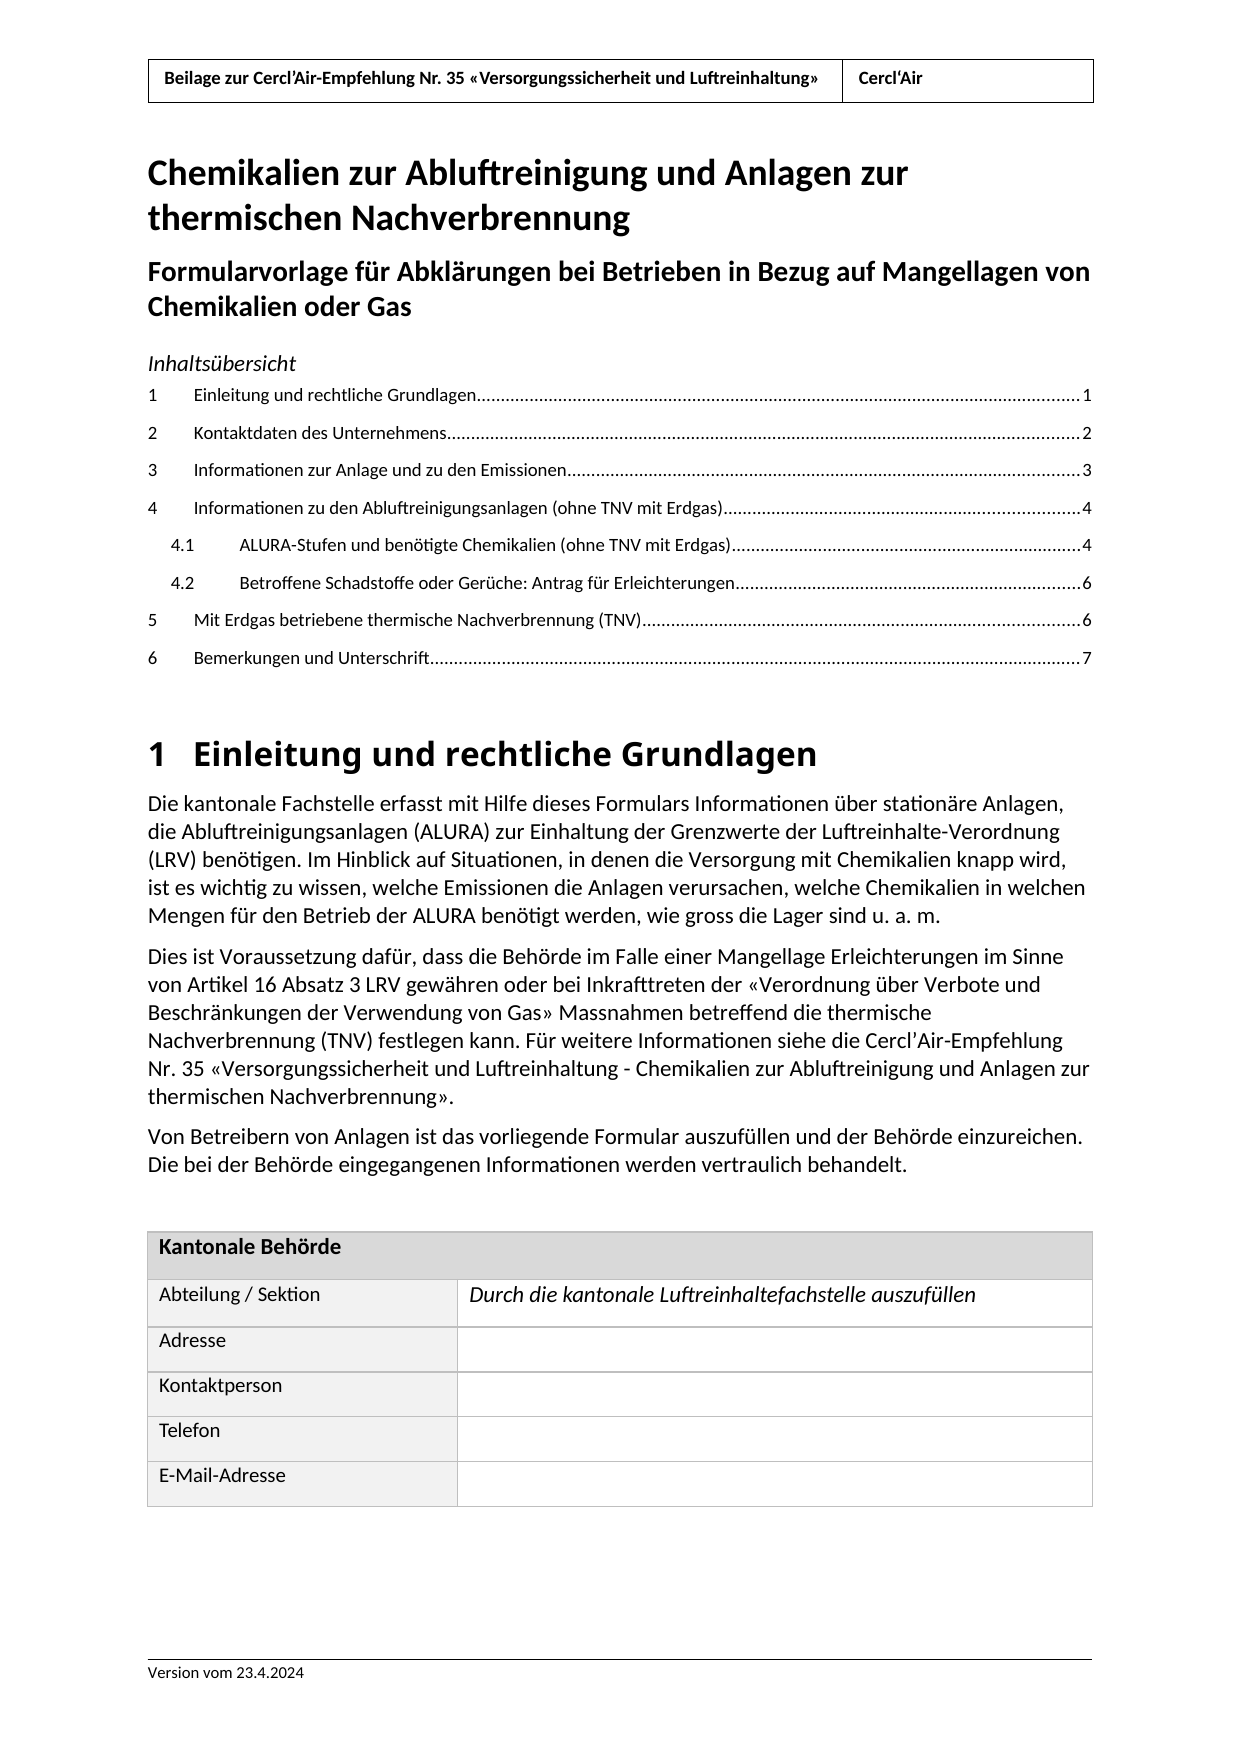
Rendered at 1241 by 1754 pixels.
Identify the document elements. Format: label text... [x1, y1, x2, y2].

table_cell [458, 1417, 1092, 1461]
text Die kantonale Fachstelle erfasst mit Hilfe dieses Formulars Informationen über stationäre Anlagen, die Abluftreinigungsanlagen (ALURA) zur Einhaltung der Grenzwerte der Luftreinhalte-Verordnung (LRV) benötigen. Im Hinblick auf Situationen, in denen die Versorgung mit Chemikalien knapp wird, ist es wichtig zu wissen, welche Emissionen die Anlagen verursachen, welche Chemikalien in welchen Mengen für den Betrieb der ALURA benötigt werden, wie gross die Lager sind u. a. m. [148, 789, 1092, 929]
table_cell [458, 1462, 1092, 1506]
table_header Kantonale Behörde [148, 1233, 1092, 1279]
text Formularvorlage für Abklärungen bei Betrieben in Bezug auf Mangellagen von Chemikalien oder Gas [148, 253, 1092, 324]
text Dies ist Voraussetzung dafür, dass die Behörde im Falle einer Mangellage Erleichterungen im Sinne von Artikel 16 Absatz 3 LRV gewähren oder bei Inkrafttreten der «Verordnung über Verbote und Beschränkungen der Verwendung von Gas» Massnahmen betreffend die thermische Nachverbrennung (TNV) festlegen kann. Für weitere Informationen siehe die Cercl’Air-Empfehlung Nr. 35 «Versorgungssicherheit und Luftreinhaltung - Chemikalien zur Abluftreinigung und Anlagen zur thermischen Nachverbrennung». [148, 942, 1092, 1110]
table_cell E-Mail-Adresse [148, 1462, 457, 1506]
table_cell Durch die kantonale Luftreinhaltefachstelle auszufüllen [458, 1280, 1092, 1326]
table_cell [458, 1373, 1092, 1416]
table_cell Kontaktperson [148, 1373, 457, 1416]
table_cell Abteilung / Sektion [148, 1280, 457, 1326]
text Von Betreibern von Anlagen ist das vorliegende Formular auszufüllen und der Behörde einzureichen. Die bei der Behörde eingegangenen Informationen werden vertraulich behandelt. [148, 1122, 1092, 1178]
text Chemikalien zur Abluftreinigung und Anlagen zur thermischen Nachverbrennung [148, 148, 1092, 240]
subtitle Einleitung und rechtliche Grundlagen [148, 731, 1092, 777]
table_cell [458, 1328, 1092, 1371]
table_cell Telefon [148, 1417, 457, 1461]
table_cell Adresse [148, 1328, 457, 1371]
